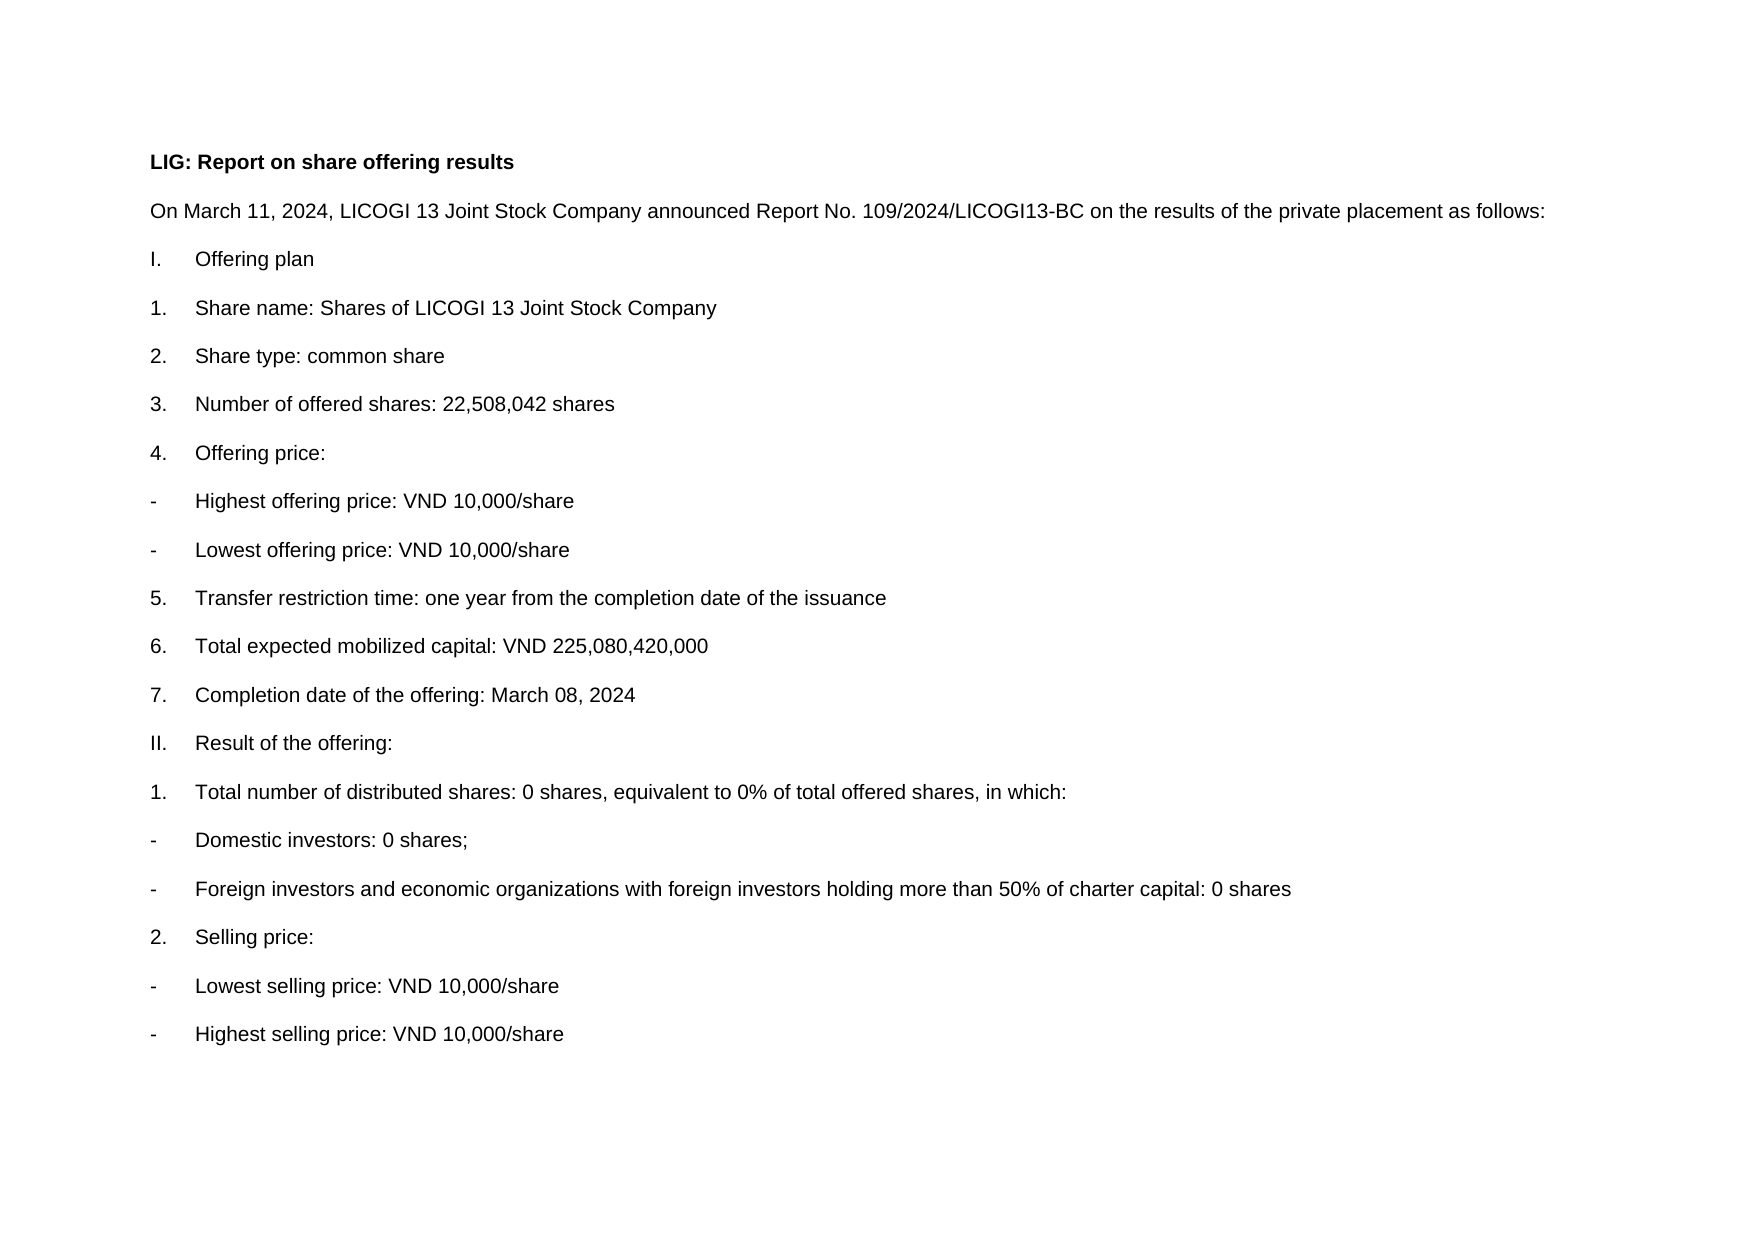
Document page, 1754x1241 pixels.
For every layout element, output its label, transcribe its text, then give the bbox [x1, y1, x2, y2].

list Total number of distributed shares: 0 shares, equivalent to 0% of total offered shares, in which: [150, 780, 1604, 804]
list Lowest selling price: VND 10,000/share [150, 973, 1604, 997]
list Offering price: [150, 441, 1604, 464]
list Result of the offering: [150, 731, 1604, 755]
list Highest selling price: VND 10,000/share [150, 1022, 1604, 1046]
list Offering plan [150, 247, 1604, 271]
text LIG: Report on share offering results [150, 150, 1604, 174]
text On March 11, 2024, LICOGI 13 Joint Stock Company announced Report No. 109/2024/LICOGI13-BC on the results of the private placement as follows: [150, 198, 1604, 222]
list Completion date of the offering: March 08, 2024 [150, 683, 1604, 707]
list Selling price: [150, 925, 1604, 949]
list Lowest offering price: VND 10,000/share [150, 537, 1604, 561]
list Highest offering price: VND 10,000/share [150, 489, 1604, 513]
list Domestic investors: 0 shares; [150, 828, 1604, 852]
list Total expected mobilized capital: VND 225,080,420,000 [150, 634, 1604, 658]
list Share type: common share [150, 344, 1604, 368]
list Foreign investors and economic organizations with foreign investors holding more than 50% of charter capital: 0 shares [150, 877, 1604, 901]
list Share name: Shares of LICOGI 13 Joint Stock Company [150, 295, 1604, 319]
list Number of offered shares: 22,508,042 shares [150, 392, 1604, 416]
list Transfer restriction time: one year from the completion date of the issuance [150, 586, 1604, 610]
